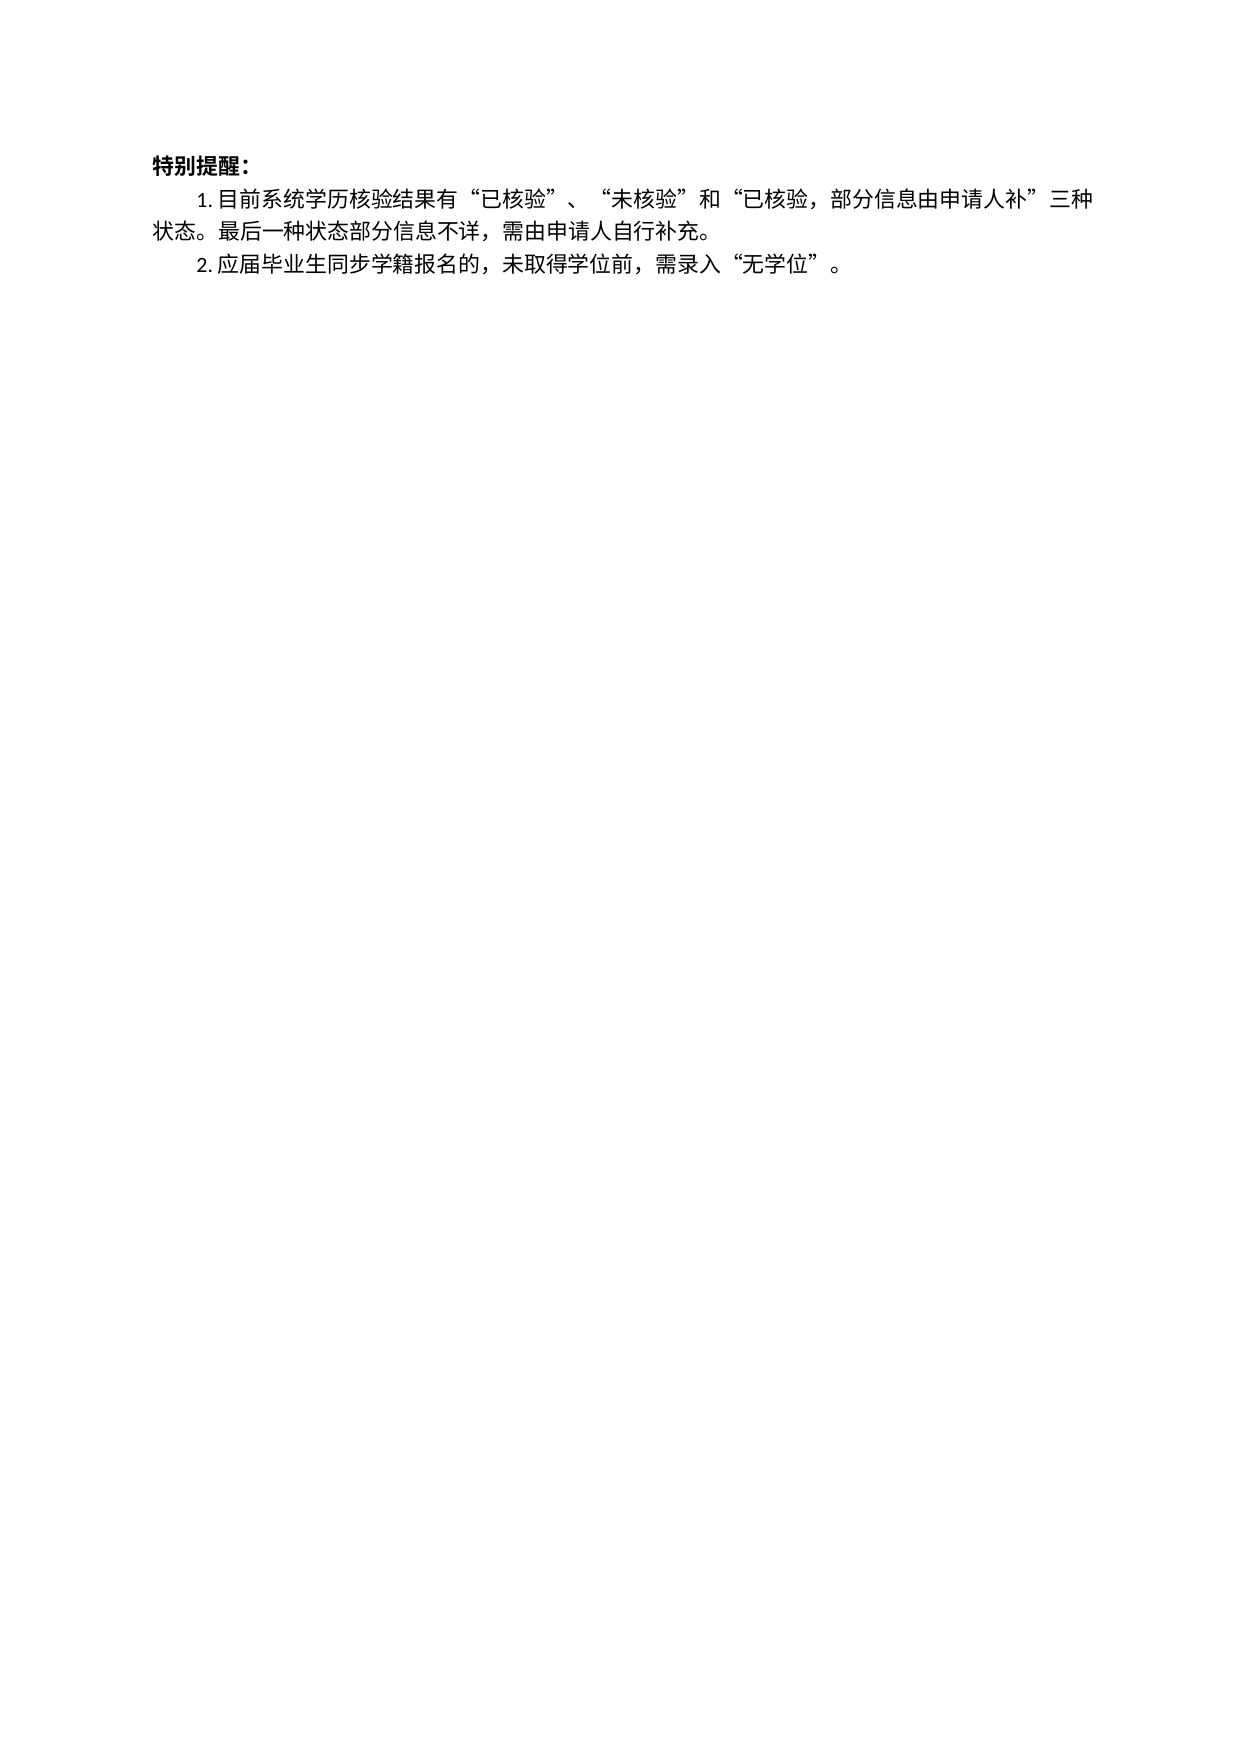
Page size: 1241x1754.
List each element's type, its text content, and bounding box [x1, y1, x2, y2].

list 应届毕业生同步学籍报名的，未取得学位前，需录入“无学位”。 [152, 246, 1106, 279]
text 特别提醒： [152, 149, 1106, 181]
list 目前系统学历核验结果有“已核验”、“未核验”和“已核验，部分信息由申请人补”三种状态。最后一种状态部分信息不详，需由申请人自行补充。 [152, 181, 1106, 246]
